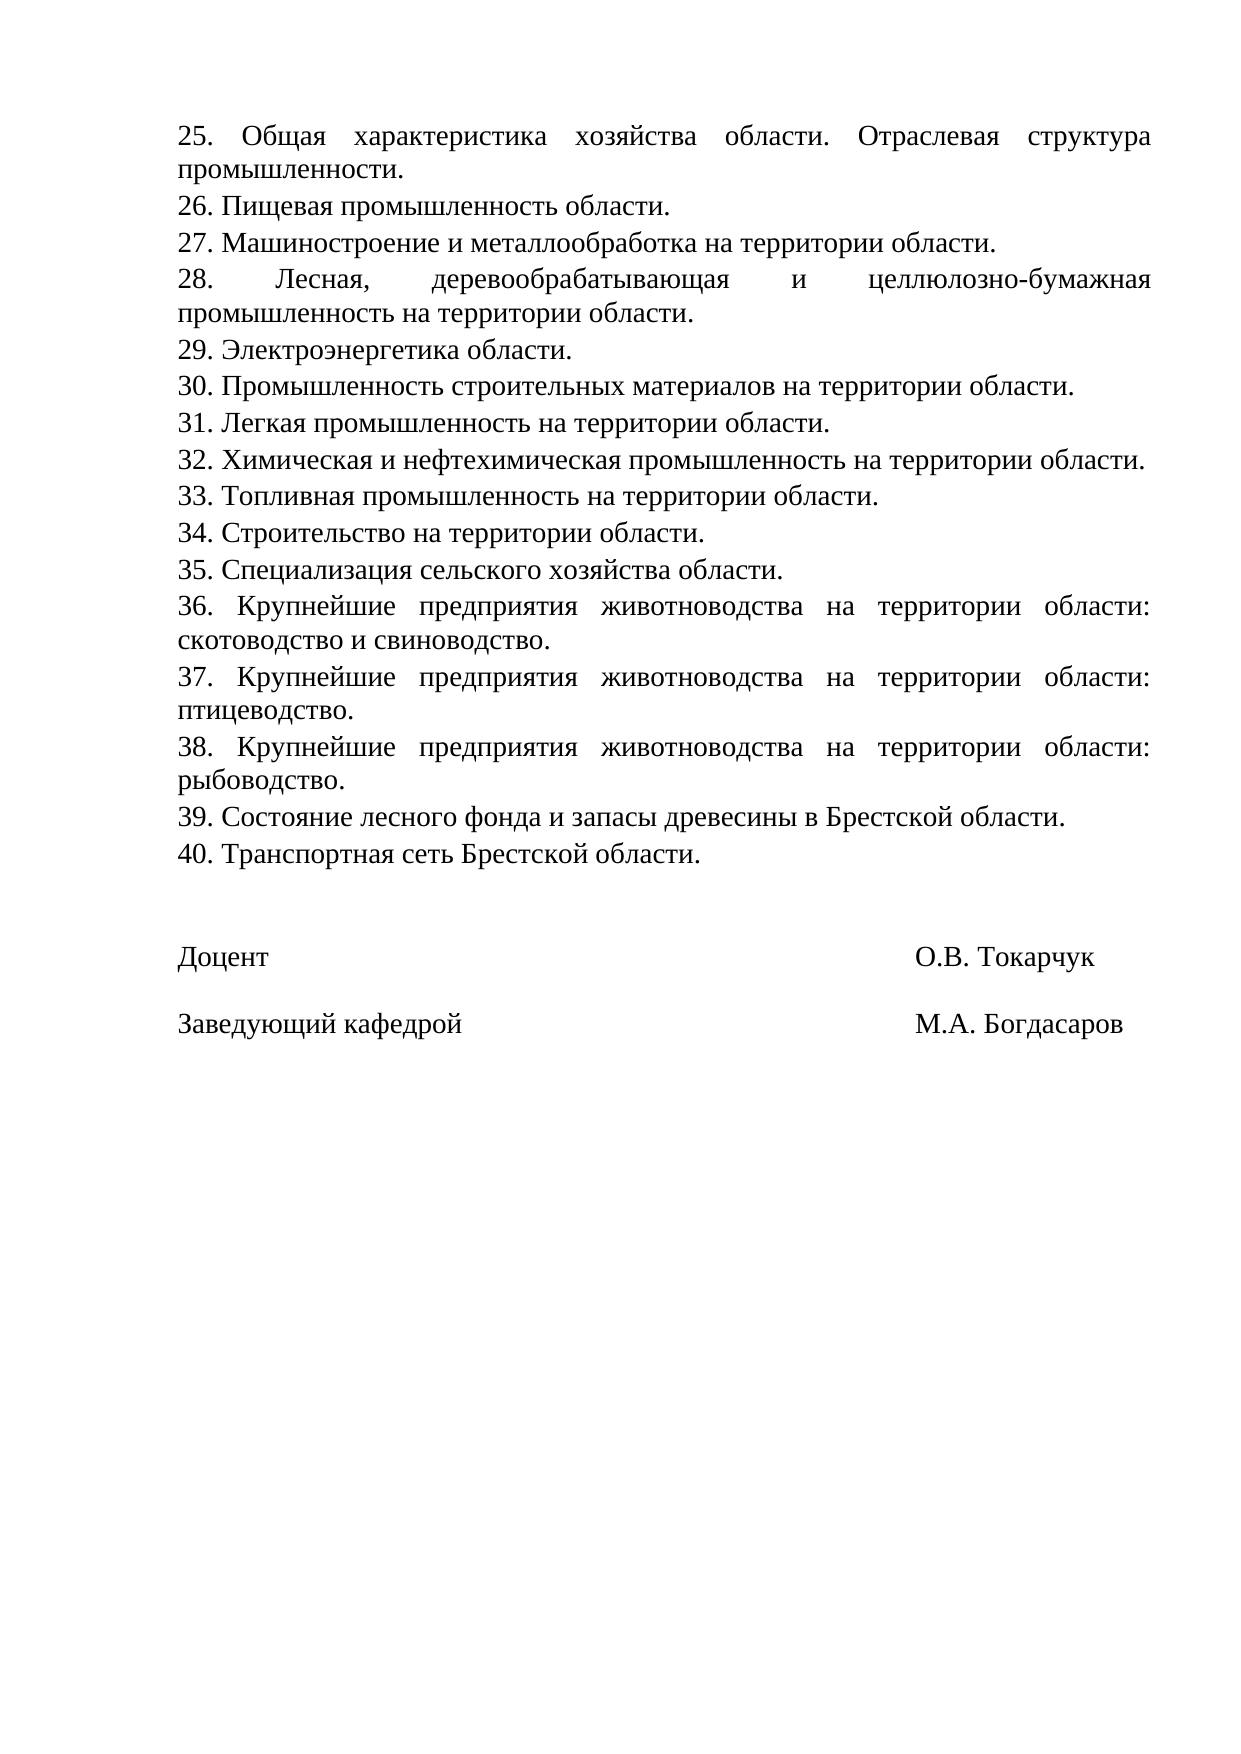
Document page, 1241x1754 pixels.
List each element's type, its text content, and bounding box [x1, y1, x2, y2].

text 37. Крупнейшие предприятия животноводства на территории области: птицеводство. [177, 659, 1152, 726]
text 40. Транспортная сеть Брестской области. [177, 836, 1152, 869]
text 29. Электроэнергетика области. [177, 332, 1152, 365]
text 31. Легкая промышленность на территории области. [177, 405, 1152, 439]
text 35. Специализация сельского хозяйства области. [177, 552, 1152, 585]
text Доцент О.В. Токарчук [177, 939, 1152, 973]
text 25. Общая характеристика хозяйства области. Отраслевая структура промышленности. [177, 118, 1152, 185]
text 33. Топливная промышленность на территории области. [177, 478, 1152, 512]
text 27. Машиностроение и металлообработка на территории области. [177, 225, 1152, 258]
text 28. Лесная, деревообрабатывающая и целлюлозно-бумажная промышленность на территории области. [177, 262, 1152, 329]
text Заведующий кафедрой М.А. Богдасаров [177, 1007, 1152, 1040]
text 38. Крупнейшие предприятия животноводства на территории области: рыбоводство. [177, 729, 1152, 796]
text 34. Строительство на территории области. [177, 515, 1152, 549]
text 39. Состояние лесного фонда и запасы древесины в Брестской области. [177, 799, 1152, 833]
text 36. Крупнейшие предприятия животноводства на территории области: скотоводство и свиноводство. [177, 588, 1152, 656]
text 30. Промышленность строительных материалов на территории области. [177, 368, 1152, 402]
text 26. Пищевая промышленность области. [177, 188, 1152, 222]
text 32. Химическая и нефтехимическая промышленность на территории области. [177, 442, 1152, 475]
